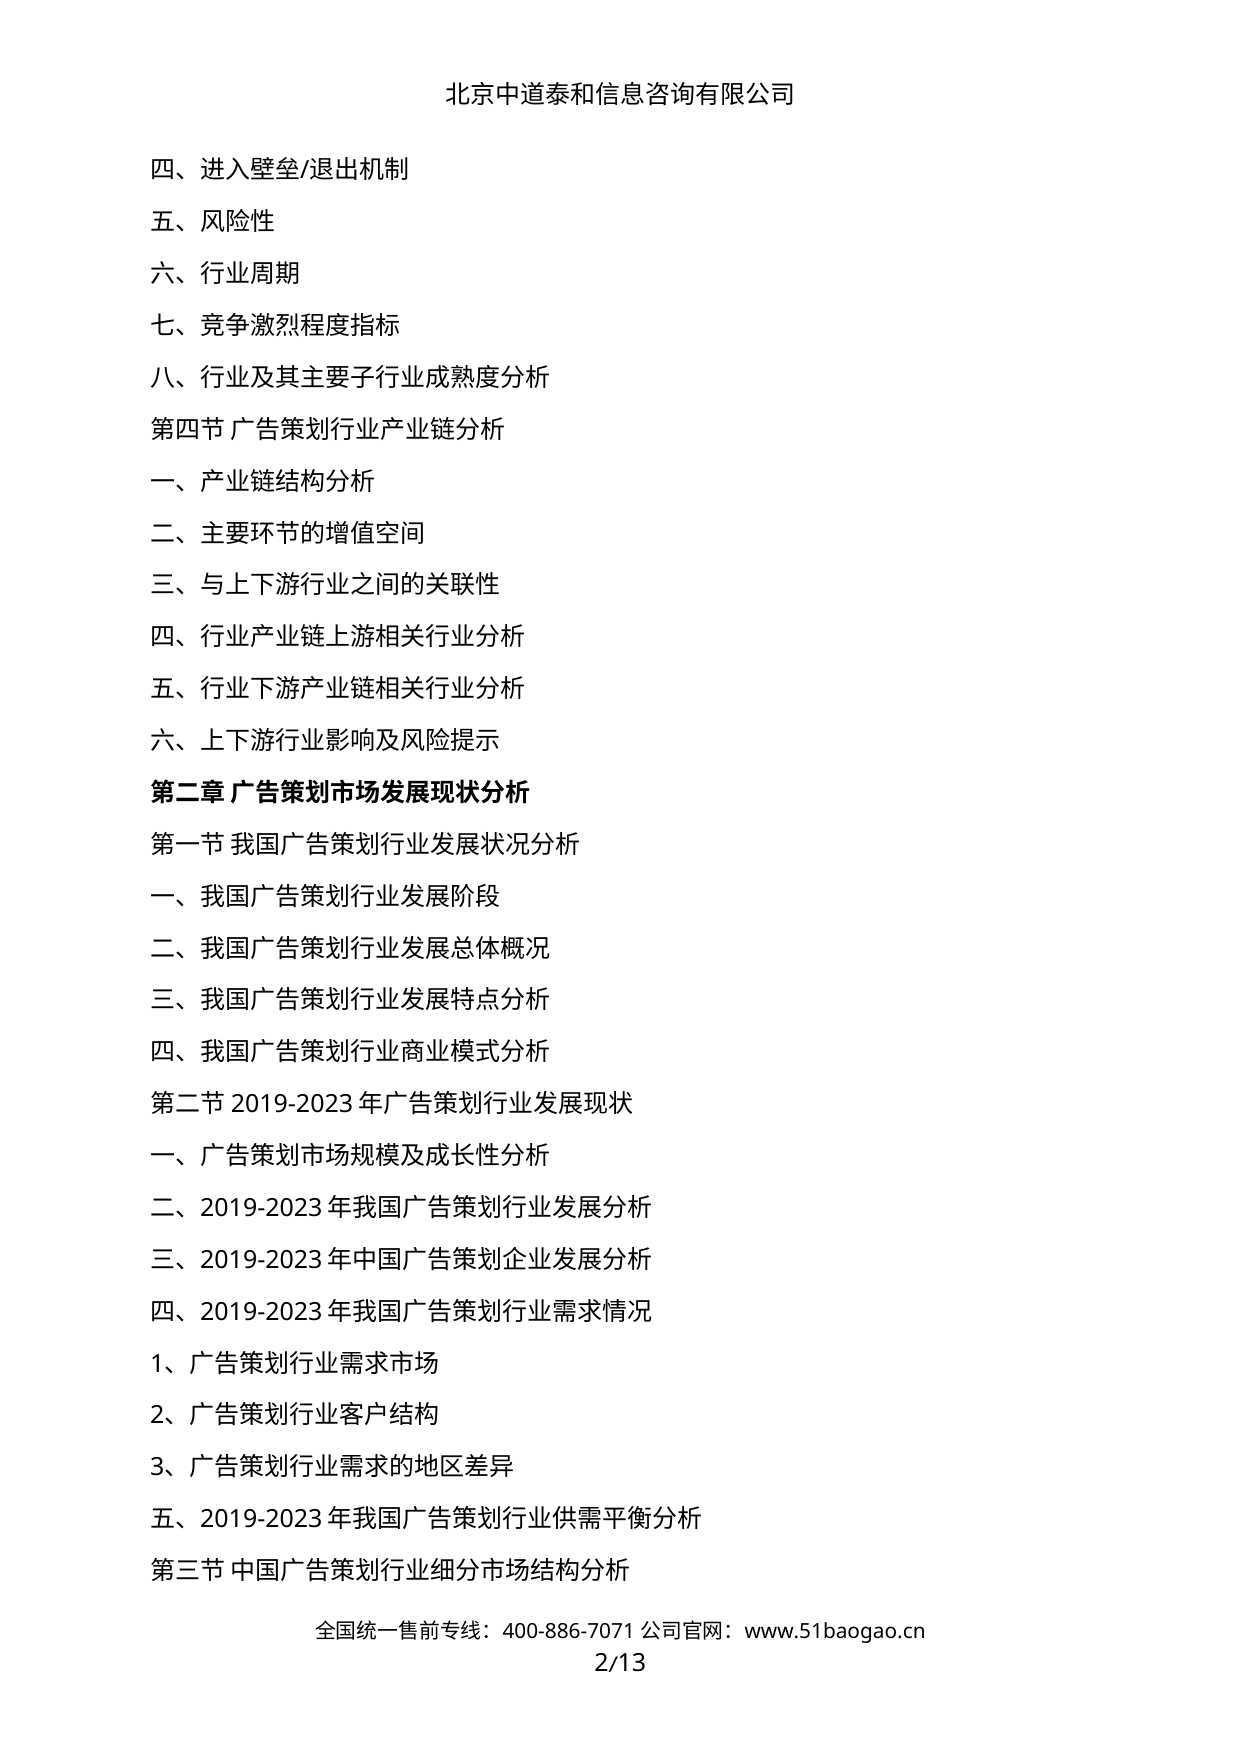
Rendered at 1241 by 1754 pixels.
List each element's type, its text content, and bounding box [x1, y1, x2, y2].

text 二、我国广告策划行业发展总体概况 [150, 928, 1090, 964]
text 八、行业及其主要子行业成熟度分析 [150, 357, 1090, 394]
text 四、我国广告策划行业商业模式分析 [150, 1032, 1090, 1068]
text 五、行业下游产业链相关行业分析 [150, 669, 1090, 705]
text 一、我国广告策划行业发展阶段 [150, 876, 1090, 912]
text 六、行业周期 [150, 254, 1090, 290]
text 五、2019-2023年我国广告策划行业供需平衡分析 [150, 1499, 1090, 1535]
text 五、风险性 [150, 202, 1090, 238]
text 三、2019-2023年中国广告策划企业发展分析 [150, 1239, 1090, 1276]
text 第二章 广告策划市场发展现状分析 [150, 772, 1090, 809]
text 1、广告策划行业需求市场 [150, 1343, 1090, 1379]
text 二、2019-2023年我国广告策划行业发展分析 [150, 1187, 1090, 1224]
text 三、与上下游行业之间的关联性 [150, 565, 1090, 601]
text 四、行业产业链上游相关行业分析 [150, 617, 1090, 653]
text 二、主要环节的增值空间 [150, 513, 1090, 549]
text 七、竞争激烈程度指标 [150, 306, 1090, 342]
text 六、上下游行业影响及风险提示 [150, 721, 1090, 757]
text 一、广告策划市场规模及成长性分析 [150, 1136, 1090, 1172]
text 第四节 广告策划行业产业链分析 [150, 409, 1090, 446]
text 2、广告策划行业客户结构 [150, 1395, 1090, 1431]
text 四、2019-2023年我国广告策划行业需求情况 [150, 1291, 1090, 1327]
text 一、产业链结构分析 [150, 461, 1090, 497]
text 第一节 我国广告策划行业发展状况分析 [150, 824, 1090, 861]
text 三、我国广告策划行业发展特点分析 [150, 980, 1090, 1016]
text 四、进入壁垒/退出机制 [150, 150, 1090, 186]
text 第三节 中国广告策划行业细分市场结构分析 [150, 1551, 1090, 1587]
text 3、广告策划行业需求的地区差异 [150, 1447, 1090, 1483]
text 第二节 2019-2023年广告策划行业发展现状 [150, 1084, 1090, 1120]
